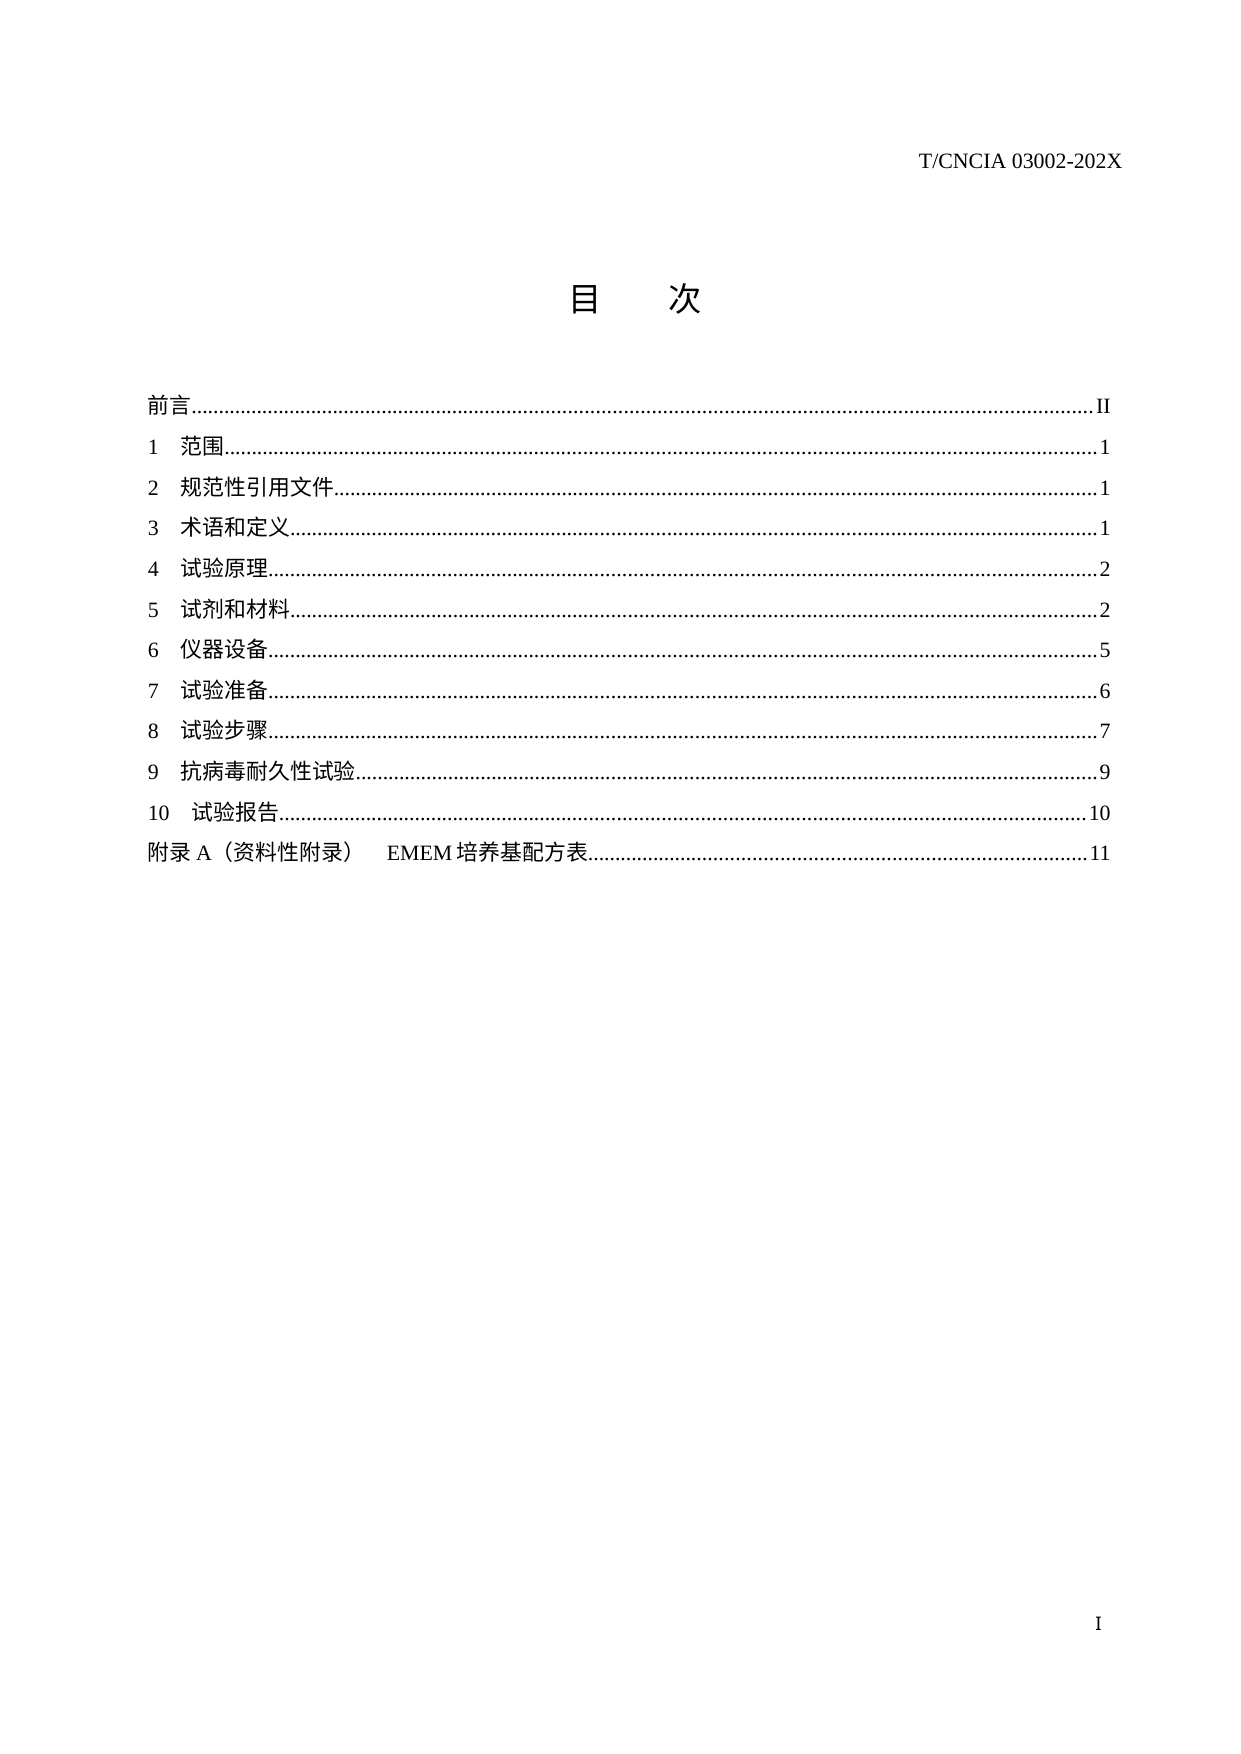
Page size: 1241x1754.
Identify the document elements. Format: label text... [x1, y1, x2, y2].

text 附录A（资料性附录） EMEM培养基配方表 11 [148, 835, 1122, 867]
text 目 次 [148, 265, 1122, 330]
text 10 试验报告 10 [148, 794, 1122, 827]
text 2 规范性引用文件 1 [148, 469, 1122, 502]
text 7 试验准备 6 [148, 672, 1122, 705]
text 3 术语和定义 1 [148, 510, 1122, 542]
text 前言 II [148, 388, 1122, 421]
text 1 范围 1 [148, 429, 1122, 461]
text 8 试验步骤 7 [148, 713, 1122, 746]
text 5 试剂和材料 2 [148, 591, 1122, 624]
text 6 仪器设备 5 [148, 632, 1122, 664]
text 4 试验原理 2 [148, 551, 1122, 583]
text 9 抗病毒耐久性试验 9 [148, 754, 1122, 786]
